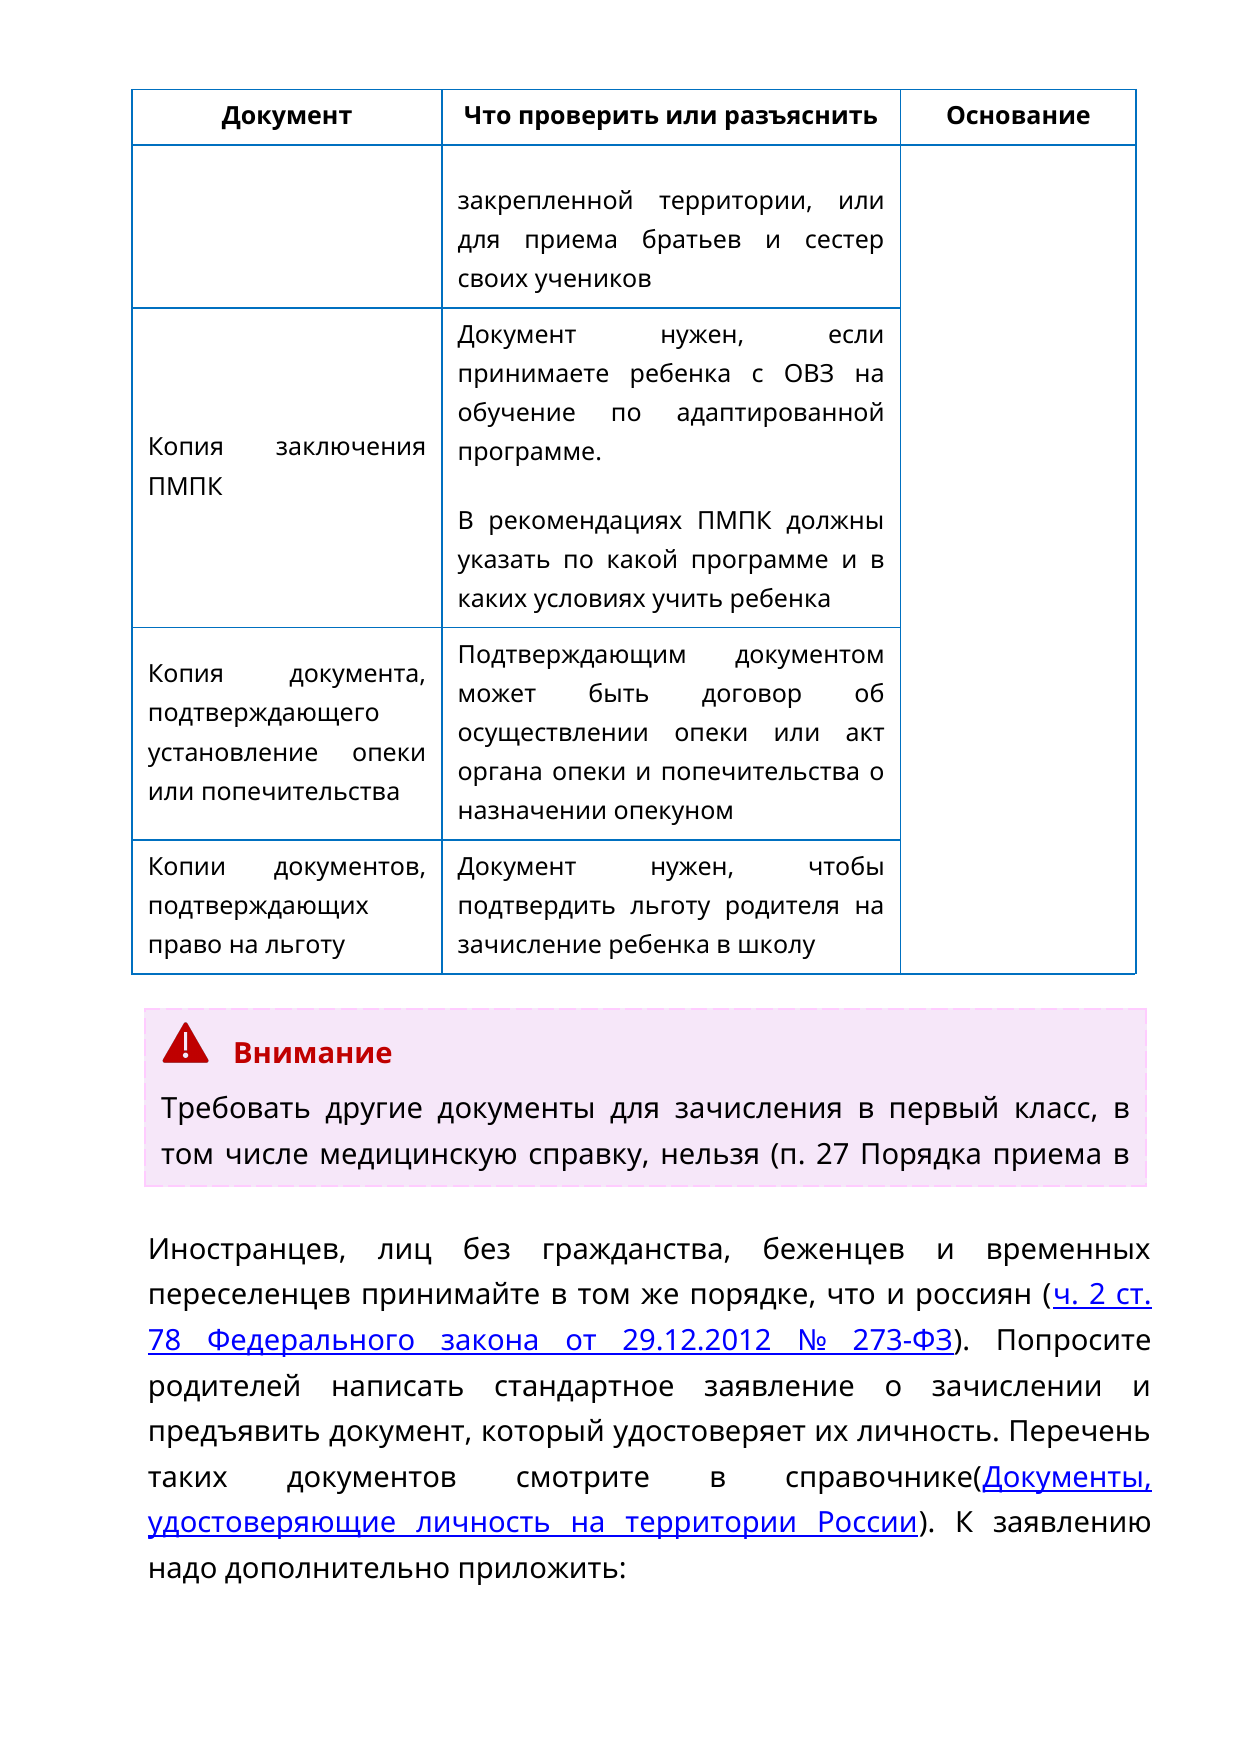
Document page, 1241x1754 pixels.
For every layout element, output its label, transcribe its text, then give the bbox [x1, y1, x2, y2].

table_cell Копия документа, подтверждающего установление опеки или попечительства [133, 628, 441, 839]
table_cell Документ нужен, чтобы подтвердить льготу родителя на зачисление ребенка в школу [443, 841, 900, 973]
picture [160, 1017, 210, 1068]
table_header Основание [901, 90, 1135, 144]
table_cell Копия заключения ПМПК [133, 309, 441, 627]
table_cell Документ нужен, если принимаете ребенка с ОВЗ на обучение по адаптированной программе. В рекомендациях ПМПК должны указать по какой программе и в каких условиях учить ребенка [443, 309, 900, 627]
table_cell Копии документов, подтверждающих право на льготу [133, 841, 441, 973]
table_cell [133, 146, 441, 307]
text Иностранцев, лиц без гражданства, беженцев и временных переселенцев принимайте в том же порядке, что и россиян (ч. 2 ст. 78 Федерального закона от 29.12.2012 № 273-ФЗ). Попросите родителей написать стандартное заявление о зачислении и предъявить документ, который удостоверяет их личность. Перечень таких документов смотрите в справочнике(Документы, удостоверяющие личность на территории России). К заявлению надо дополнительно приложить: [148, 1228, 1152, 1587]
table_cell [443, 146, 900, 307]
table_header Документ [133, 90, 441, 144]
table_cell Подтверждающим документом может быть договор об осуществлении опеки или акт органа опеки и попечительства о назначении опекуном [443, 628, 900, 839]
table_header Что проверить или разъяснить [443, 90, 900, 144]
